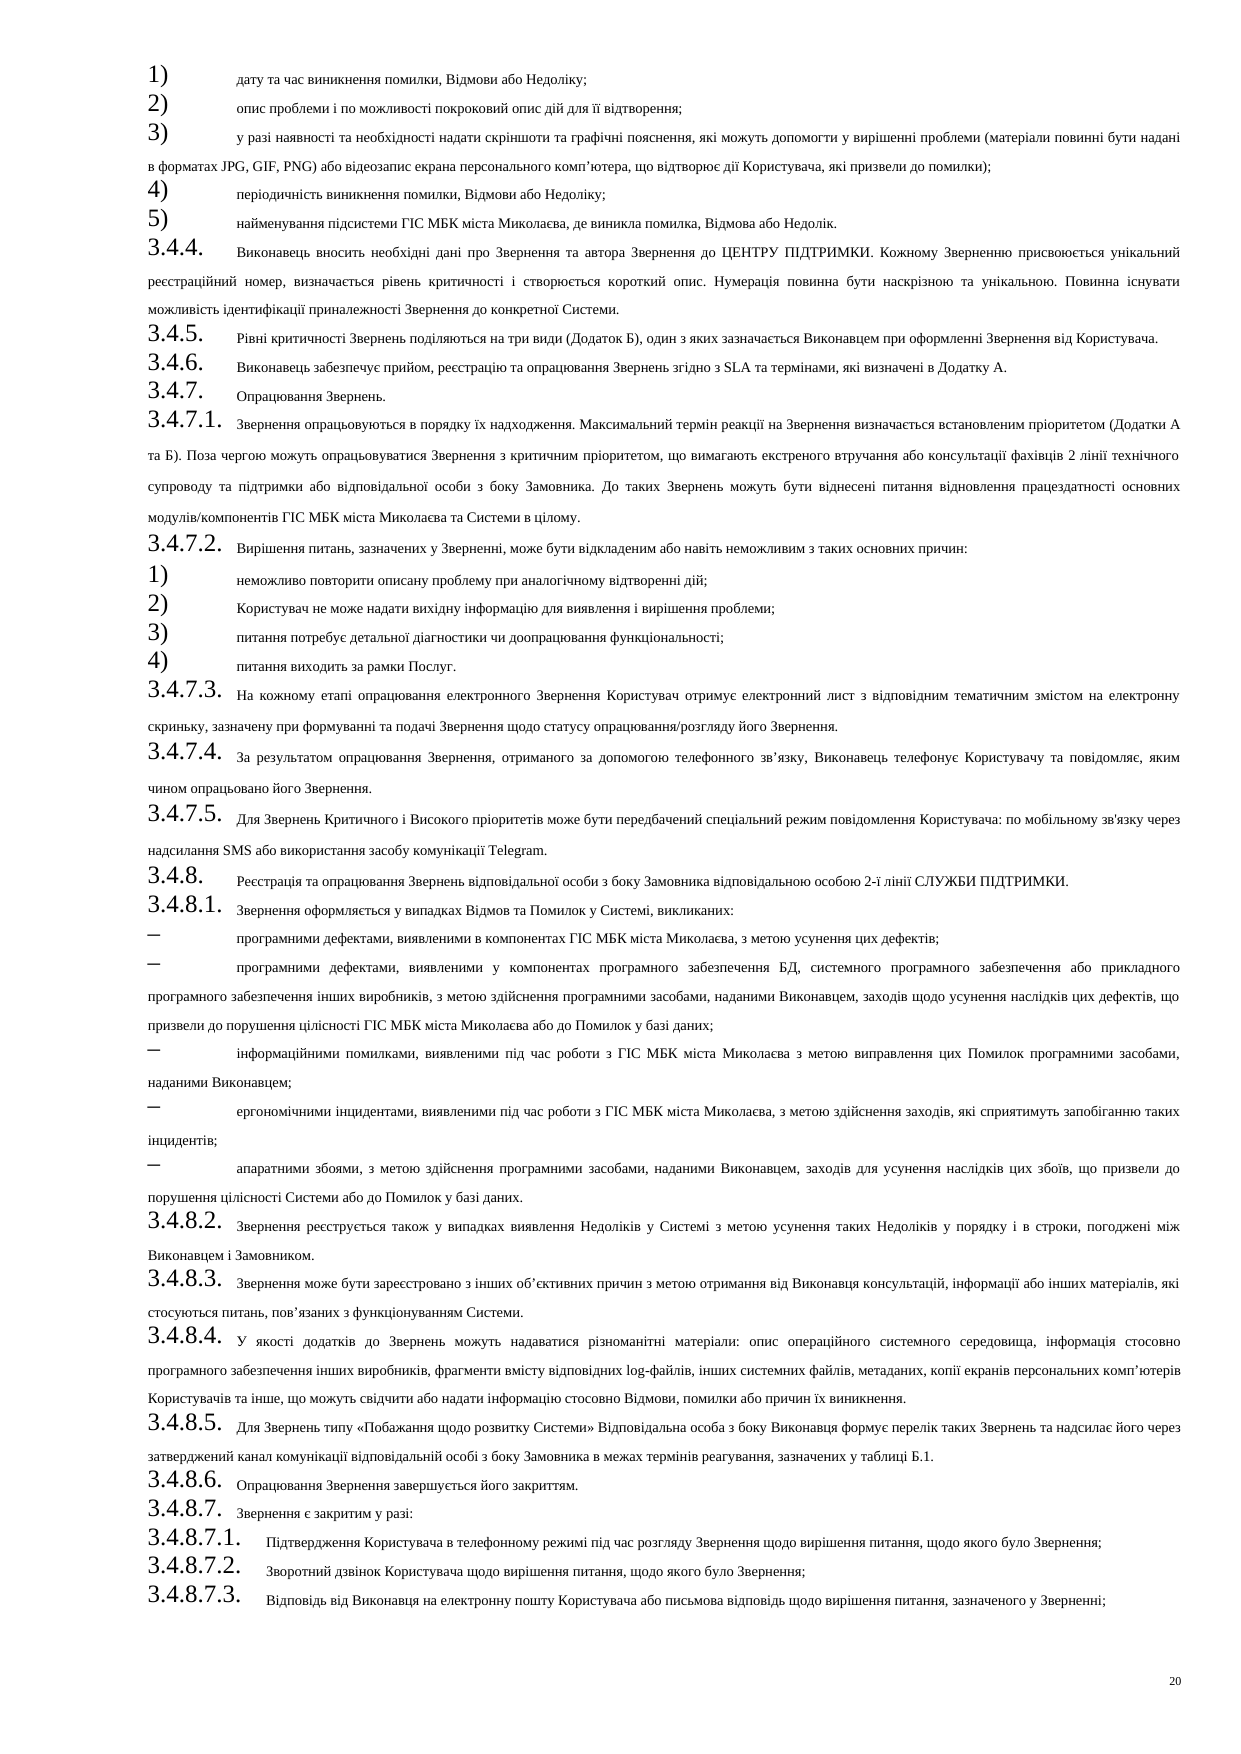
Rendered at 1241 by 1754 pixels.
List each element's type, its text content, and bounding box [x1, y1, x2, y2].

list Користувач не може надати вихідну інформацію для виявлення і вирішення проблеми; [147, 588, 1181, 617]
list На кожному етапі опрацювання електронного Звернення Користувач отримує електронний лист з відповідним тематичним змістом на електронну скриньку, зазначену при формуванні та подачі Звернення щодо статусу опрацювання/розгляду його Звернення. [147, 674, 1181, 734]
list Відповідь від Виконавця на електронну пошту Користувача або письмова відповідь щодо вирішення питання, зазначеного у Зверненні; [147, 1579, 1181, 1608]
list Рівні критичності Звернень поділяються на три види (Додаток Б), один з яких зазначається Виконавцем при оформленні Звернення від Користувача. [147, 318, 1181, 347]
list Реєстрація та опрацювання Звернень відповідальної особи з боку Замовника відповідальною особою 2-ї лінії СЛУЖБИ ПІДТРИМКИ. [147, 861, 1181, 889]
list опис проблеми і по можливості покроковий опис дій для її відтворення; [147, 88, 1181, 117]
list у разі наявності та необхідності надати скріншоти та графічні пояснення, які можуть допомогти у вирішенні проблеми (матеріали повинні бути надані в форматах JPG, GIF, PNG) або відеозапис екрана персонального комп’ютера, що відтворює дії Користувача, які призвели до помилки); [147, 117, 1181, 174]
list Звернення може бути зареєстровано з інших об’єктивних причин з метою отримання від Виконавця консультацій, інформації або інших матеріалів, які стосуються питань, пов’язаних з функціонуванням Системи. [147, 1263, 1181, 1321]
list Виконавець забезпечує прийом, реєстрацію та опрацювання Звернень згідно з SLA та термінами, які визначені в Додатку А. [147, 347, 1181, 375]
list Опрацювання Звернень. [147, 375, 1181, 404]
list питання потребує детальної діагностики чи доопрацювання функціональності; [147, 617, 1181, 646]
list інформаційними помилками, виявленими під час роботи з ГІС МБК міста Миколаєва з метою виправлення цих Помилок програмними засобами, наданими Виконавцем; [147, 1033, 1181, 1091]
list Підтвердження Користувача в телефонному режимі під час розгляду Звернення щодо вирішення питання, щодо якого було Звернення; [147, 1522, 1181, 1551]
list Звернення реєструється також у випадках виявлення Недоліків у Системі з метою усунення таких Недоліків у порядку і в строки, погоджені між Виконавцем і Замовником. [147, 1206, 1181, 1263]
list Зворотний дзвінок Користувача щодо вирішення питання, щодо якого було Звернення; [147, 1551, 1181, 1579]
list Для Звернень Критичного і Високого пріоритетів може бути передбачений спеціальний режим повідомлення Користувача: по мобільному зв'язку через надсилання SMS або використання засобу комунікації Telegram. [147, 798, 1181, 858]
list періодичність виникнення помилки, Відмови або Недоліку; [147, 174, 1181, 203]
list дату та час виникнення помилки, Відмови або Недоліку; [147, 59, 1181, 88]
list За результатом опрацювання Звернення, отриманого за допомогою телефонного зв’язку, Виконавець телефонує Користувачу та повідомляє, яким чином опрацьовано його Звернення. [147, 736, 1181, 796]
list У якості додатків до Звернень можуть надаватися різноманітні матеріали: опис операційного системного середовища, інформація стосовно програмного забезпечення інших виробників, фрагменти вмісту відповідних log-файлів, інших системних файлів, метаданих, копії екранів персональних комп’ютерів Користувачів та інше, що можуть свідчити або надати інформацію стосовно Відмови, помилки або причин їх виникнення. [147, 1321, 1181, 1407]
list Вирішення питань, зазначених у Зверненні, може бути відкладеним або навіть неможливим з таких основних причин: [147, 528, 1181, 557]
list Виконавець вносить необхідні дані про Звернення та автора Звернення до ЦЕНТРУ ПІДТРИМКИ. Кожному Зверненню присвоюється унікальний реєстраційний номер, визначається рівень критичності і створюється короткий опис. Нумерація повинна бути наскрізною та унікальною. Повинна існувати можливість ідентифікації приналежності Звернення до конкретної Системи. [147, 232, 1181, 318]
list програмними дефектами, виявленими у компонентах програмного забезпечення БД, системного програмного забезпечення або прикладного програмного забезпечення інших виробників, з метою здійснення програмними засобами, наданими Виконавцем, заходів щодо усунення наслідків цих дефектів, що призвели до порушення цілісності ГІС МБК міста Миколаєва або до Помилок у базі даних; [147, 947, 1181, 1033]
list неможливо повторити описану проблему при аналогічному відтворенні дій; [147, 559, 1181, 588]
list Звернення є закритим у разі: [147, 1493, 1181, 1522]
list програмними дефектами, виявленими в компонентах ГІС МБК міста Миколаєва, з метою усунення цих дефектів; [147, 918, 1181, 947]
list Звернення оформляється у випадках Відмов та Помилок у Системі, викликаних: [147, 889, 1181, 918]
list Опрацювання Звернення завершується його закриттям. [147, 1464, 1181, 1493]
list найменування підсистеми ГІС МБК міста Миколаєва, де виникла помилка, Відмова або Недолік. [147, 203, 1181, 232]
list Звернення опрацьовуються в порядку їх надходження. Максимальний термін реакції на Звернення визначається встановленим пріоритетом (Додатки А та Б). Поза чергою можуть опрацьовуватися Звернення з критичним пріоритетом, що вимагають екстреного втручання або консультації фахівців 2 лінії технічного супроводу та підтримки або відповідальної особи з боку Замовника. До таких Звернень можуть бути віднесені питання відновлення працездатності основних модулів/компонентів ГІС МБК міста Миколаєва та Системи в цілому. [147, 404, 1181, 526]
list Для Звернень типу «Побажання щодо розвитку Системи» Відповідальна особа з боку Виконавця формує перелік таких Звернень та надсилає його через затверджений канал комунікації відповідальній особі з боку Замовника в межах термінів реагування, зазначених у таблиці Б.1. [147, 1407, 1181, 1464]
list ергономічними інцидентами, виявленими під час роботи з ГІС МБК міста Миколаєва, з метою здійснення заходів, які сприятимуть запобіганню таких інцидентів; [147, 1091, 1181, 1148]
list апаратними збоями, з метою здійснення програмними засобами, наданими Виконавцем, заходів для усунення наслідків цих збоїв, що призвели до порушення цілісності Системи або до Помилок у базі даних. [147, 1148, 1181, 1206]
list питання виходить за рамки Послуг. [147, 646, 1181, 674]
